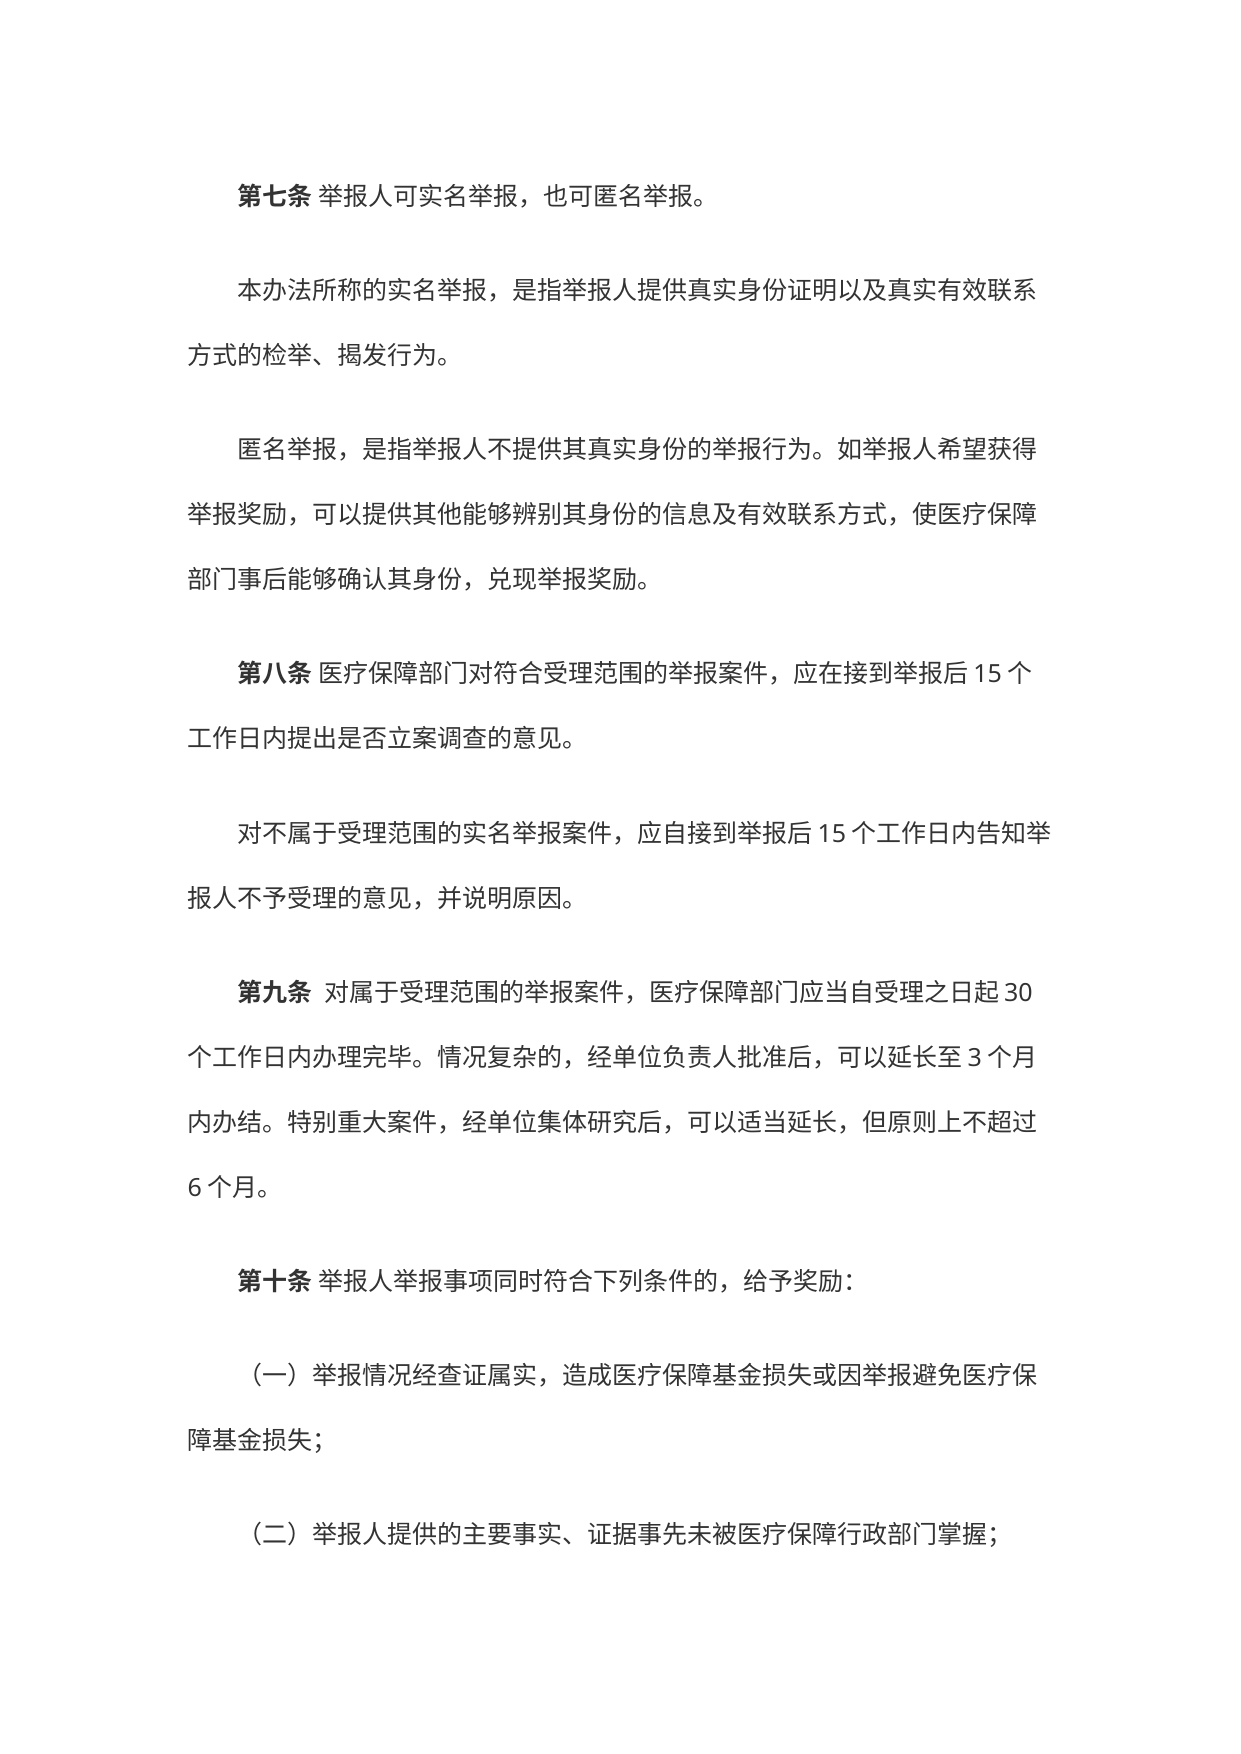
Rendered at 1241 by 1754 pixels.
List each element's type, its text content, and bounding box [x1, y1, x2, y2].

text 匿名举报，是指举报人不提供其真实身份的举报行为。如举报人希望获得举报奖励，可以提供其他能够辨别其身份的信息及有效联系方式，使医疗保障部门事后能够确认其身份，兑现举报奖励。 [187, 415, 1053, 610]
text 第十条 举报人举报事项同时符合下列条件的，给予奖励： [187, 1247, 1053, 1312]
text 本办法所称的实名举报，是指举报人提供真实身份证明以及真实有效联系方式的检举、揭发行为。 [187, 256, 1053, 386]
text 第八条 医疗保障部门对符合受理范围的举报案件，应在接到举报后15个工作日内提出是否立案调查的意见。 [187, 639, 1053, 769]
text 第七条 举报人可实名举报，也可匿名举报。 [187, 162, 1053, 227]
text 对不属于受理范围的实名举报案件，应自接到举报后15个工作日内告知举报人不予受理的意见，并说明原因。 [187, 799, 1053, 929]
text （二）举报人提供的主要事实、证据事先未被医疗保障行政部门掌握； [187, 1500, 1053, 1565]
text （一）举报情况经查证属实，造成医疗保障基金损失或因举报避免医疗保障基金损失； [187, 1341, 1053, 1471]
text 第九条 对属于受理范围的举报案件，医疗保障部门应当自受理之日起30个工作日内办理完毕。情况复杂的，经单位负责人批准后，可以延长至3个月内办结。特别重大案件，经单位集体研究后，可以适当延长，但原则上不超过6个月。 [187, 958, 1053, 1218]
